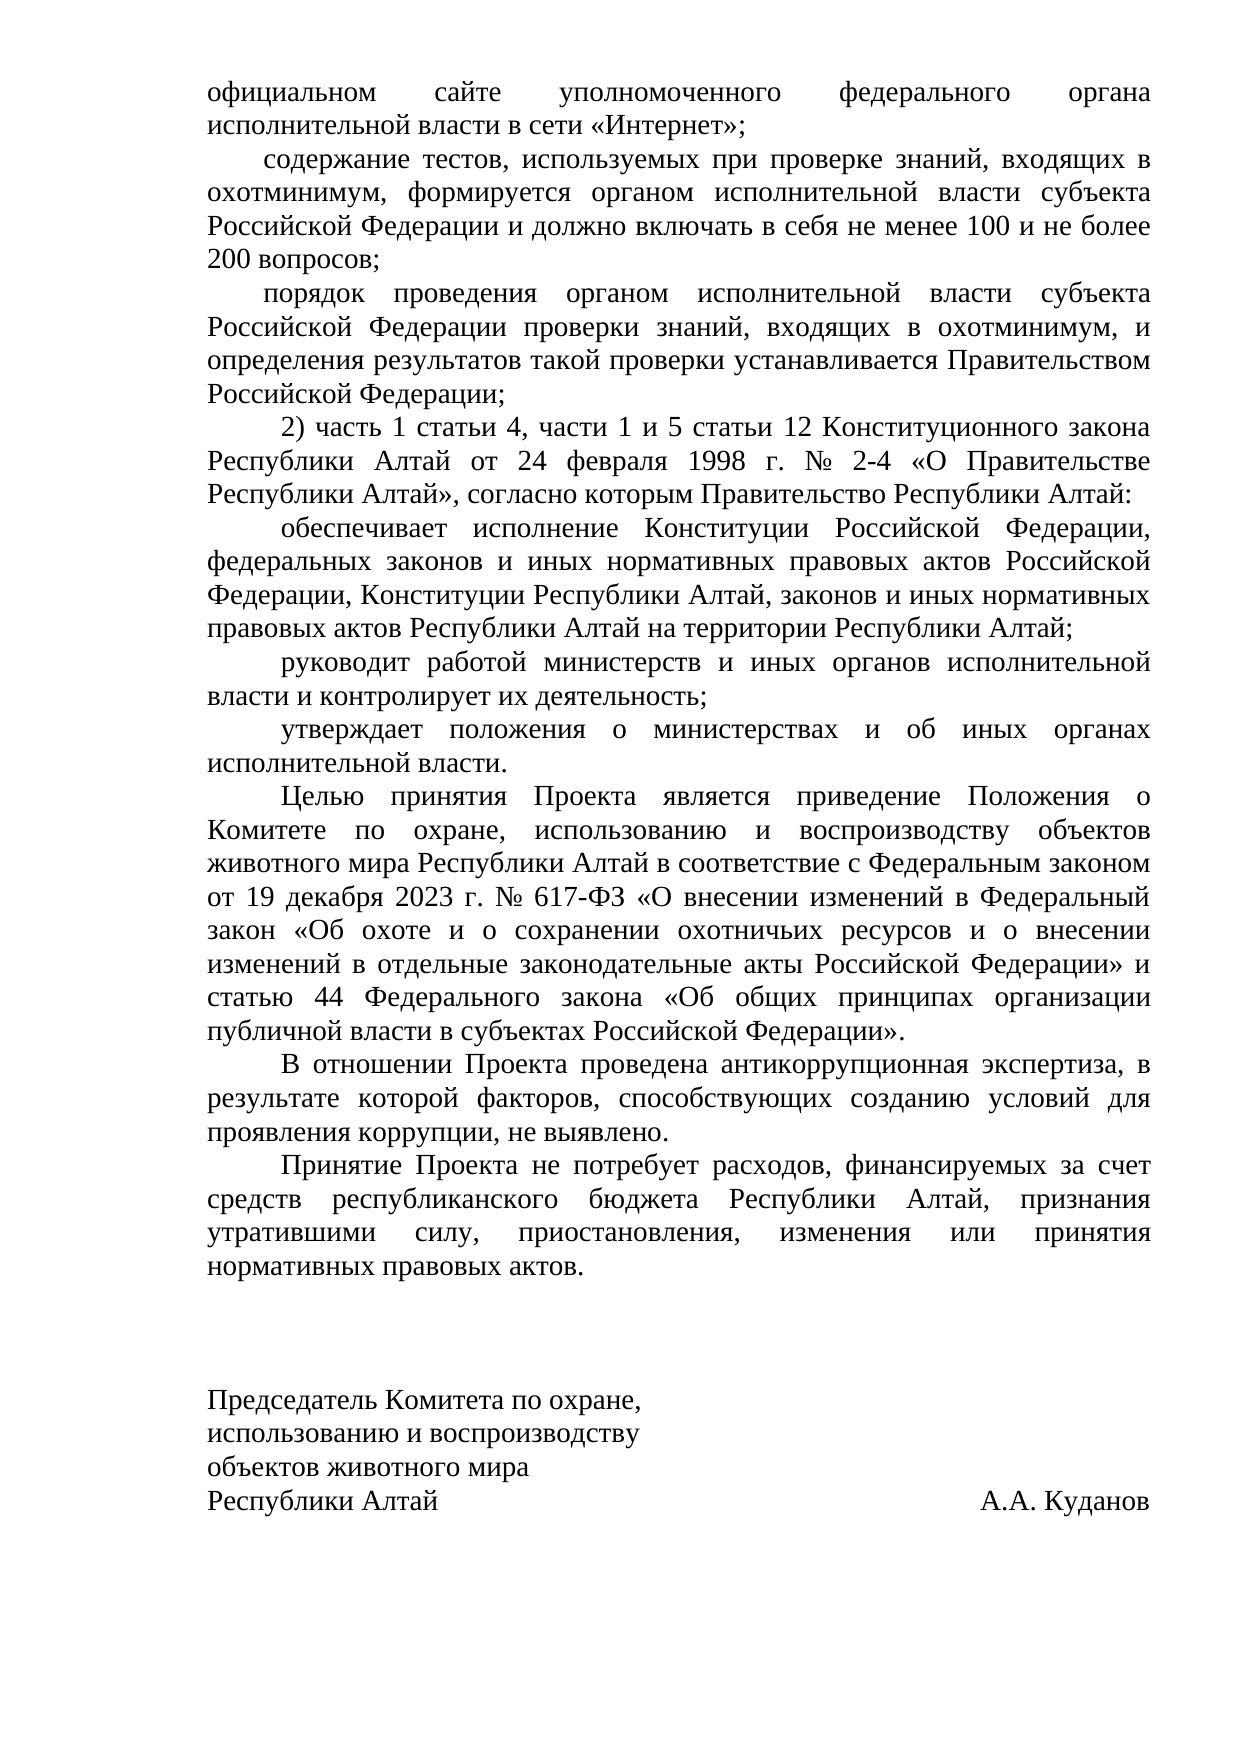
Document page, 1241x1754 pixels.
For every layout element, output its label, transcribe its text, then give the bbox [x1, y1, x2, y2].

text руководит работой министерств и иных органов исполнительной власти и контролирует их деятельность; [207, 644, 1152, 711]
text Целью принятия Проекта является приведение Положения о Комитете по охране, использованию и воспроизводству объектов животного мира Республики Алтай в соответствие с Федеральным законом от 19 декабря 2023 г. № 617-ФЗ «О внесении изменений в Федеральный закон «Об охоте и о сохранении охотничьих ресурсов и о внесении изменений в отдельные законодательные акты Российской Федерации» и статью 44 Федерального закона «Об общих принципах организации публичной власти в субъектах Российской Федерации». [207, 778, 1152, 1047]
text использованию и воспроизводству [207, 1416, 1152, 1449]
text Председатель Комитета по охране, [207, 1382, 1152, 1416]
text содержание тестов, используемых при проверке знаний, входящих в охотминимум, формируется органом исполнительной власти субъекта Российской Федерации и должно включать в себя не менее 100 и не более 200 вопросов; [207, 141, 1152, 275]
text объектов животного мира [207, 1449, 1152, 1483]
text В отношении Проекта проведена антикоррупционная экспертиза, в результате которой факторов, способствующих созданию условий для проявления коррупции, не выявлено. [207, 1047, 1152, 1147]
text порядок проведения органом исполнительной власти субъекта Российской Федерации проверки знаний, входящих в охотминимум, и определения результатов такой проверки устанавливается Правительством Российской Федерации; [207, 275, 1152, 409]
text утверждает положения о министерствах и об иных органах исполнительной власти. [207, 711, 1152, 778]
list обеспечивает исполнение Конституции Российской Федерации, федеральных законов и иных нормативных правовых актов Российской Федерации, Конституции Республики Алтай, законов и иных нормативных правовых актов Республики Алтай на территории Республики Алтай; [207, 510, 1152, 644]
list 2) часть 1 статьи 4, части 1 и 5 статьи 12 Конституционного закона Республики Алтай от 24 февраля 1998 г. № 2-4 «О Правительстве Республики Алтай», согласно которым Правительство Республики Алтай: [207, 409, 1152, 510]
text Принятие Проекта не потребует расходов, финансируемых за счет средств республиканского бюджета Республики Алтай, признания утратившими силу, приостановления, изменения или принятия нормативных правовых актов. [207, 1147, 1152, 1281]
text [207, 74, 1152, 141]
text Республики Алтай А.А. Куданов [207, 1483, 1152, 1516]
